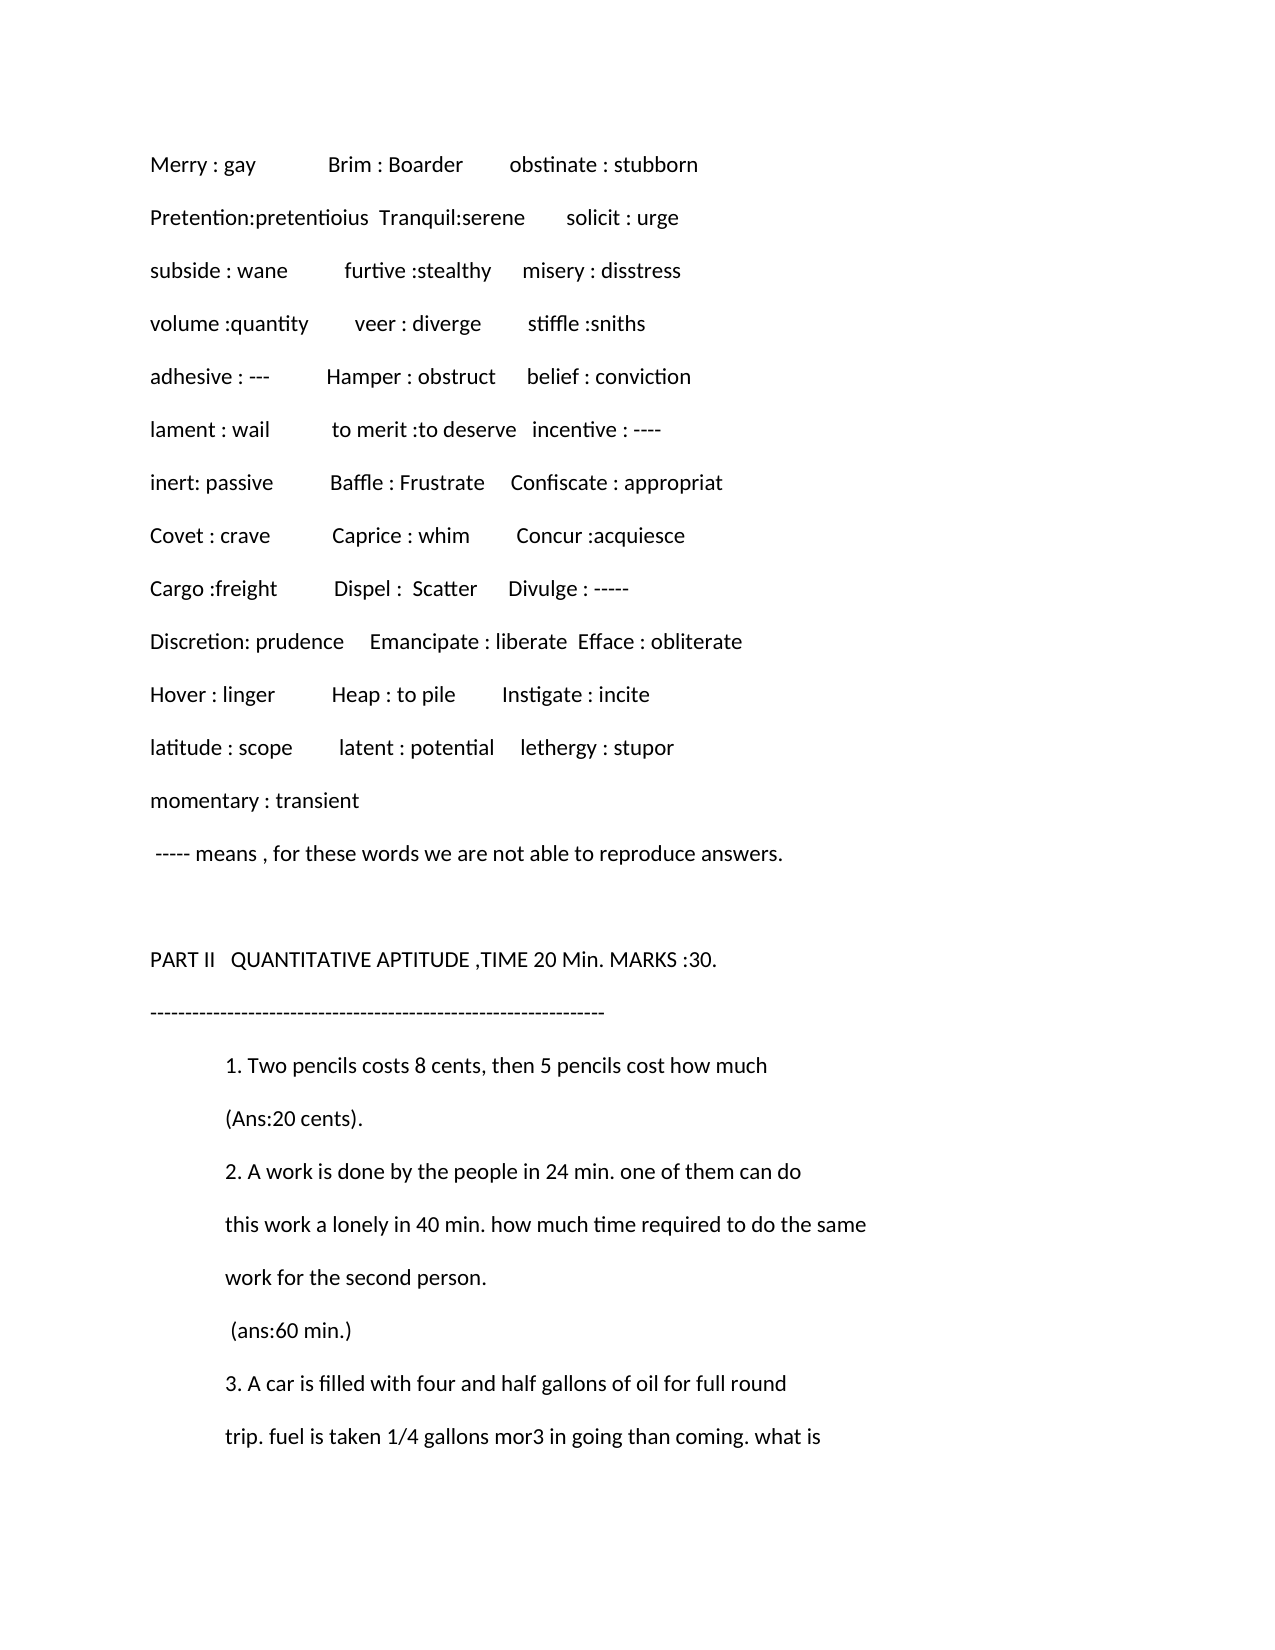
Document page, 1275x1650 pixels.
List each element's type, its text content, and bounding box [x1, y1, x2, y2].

text trip. fuel is taken 1/4 gallons mor3 in going than coming. what is [150, 1422, 1125, 1451]
text 2. A work is done by the people in 24 min. one of them can do [150, 1157, 1125, 1185]
text ----- means , for these words we are not able to reproduce answers. [150, 839, 1125, 867]
text PART II QUANTITATIVE APTITUDE ,TIME 20 Min. MARKS :30. [150, 945, 1125, 973]
text 1. Two pencils costs 8 cents, then 5 pencils cost how much [150, 1051, 1125, 1079]
text latitude : scope latent : potential lethergy : stupor [150, 733, 1125, 761]
text 3. A car is filled with four and half gallons of oil for full round [150, 1369, 1125, 1397]
text Covet : crave Caprice : whim Concur :acquiesce [150, 521, 1125, 549]
text momentary : transient [150, 786, 1125, 814]
text inert: passive Baffle : Frustrate Confiscate : appropriat [150, 468, 1125, 496]
text Pretention:pretentioius Tranquil:serene solicit : urge [150, 203, 1125, 231]
text lament : wail to merit :to deserve incentive : ---- [150, 415, 1125, 443]
text Discretion: prudence Emancipate : liberate Efface : obliterate [150, 627, 1125, 655]
text (Ans:20 cents). [150, 1104, 1125, 1132]
text volume :quantity veer : diverge stiffle :sniths [150, 309, 1125, 337]
text subside : wane furtive :stealthy misery : disstress [150, 256, 1125, 284]
text ----------------------------------------------------------------- [150, 998, 1125, 1026]
text Hover : linger Heap : to pile Instigate : incite [150, 680, 1125, 708]
text work for the second person. [150, 1263, 1125, 1291]
text this work a lonely in 40 min. how much time required to do the same [150, 1210, 1125, 1238]
text (ans:60 min.) [150, 1316, 1125, 1344]
text Cargo :freight Dispel : Scatter Divulge : ----- [150, 574, 1125, 602]
text Merry : gay Brim : Boarder obstinate : stubborn [150, 150, 1125, 178]
text adhesive : --- Hamper : obstruct belief : conviction [150, 362, 1125, 390]
